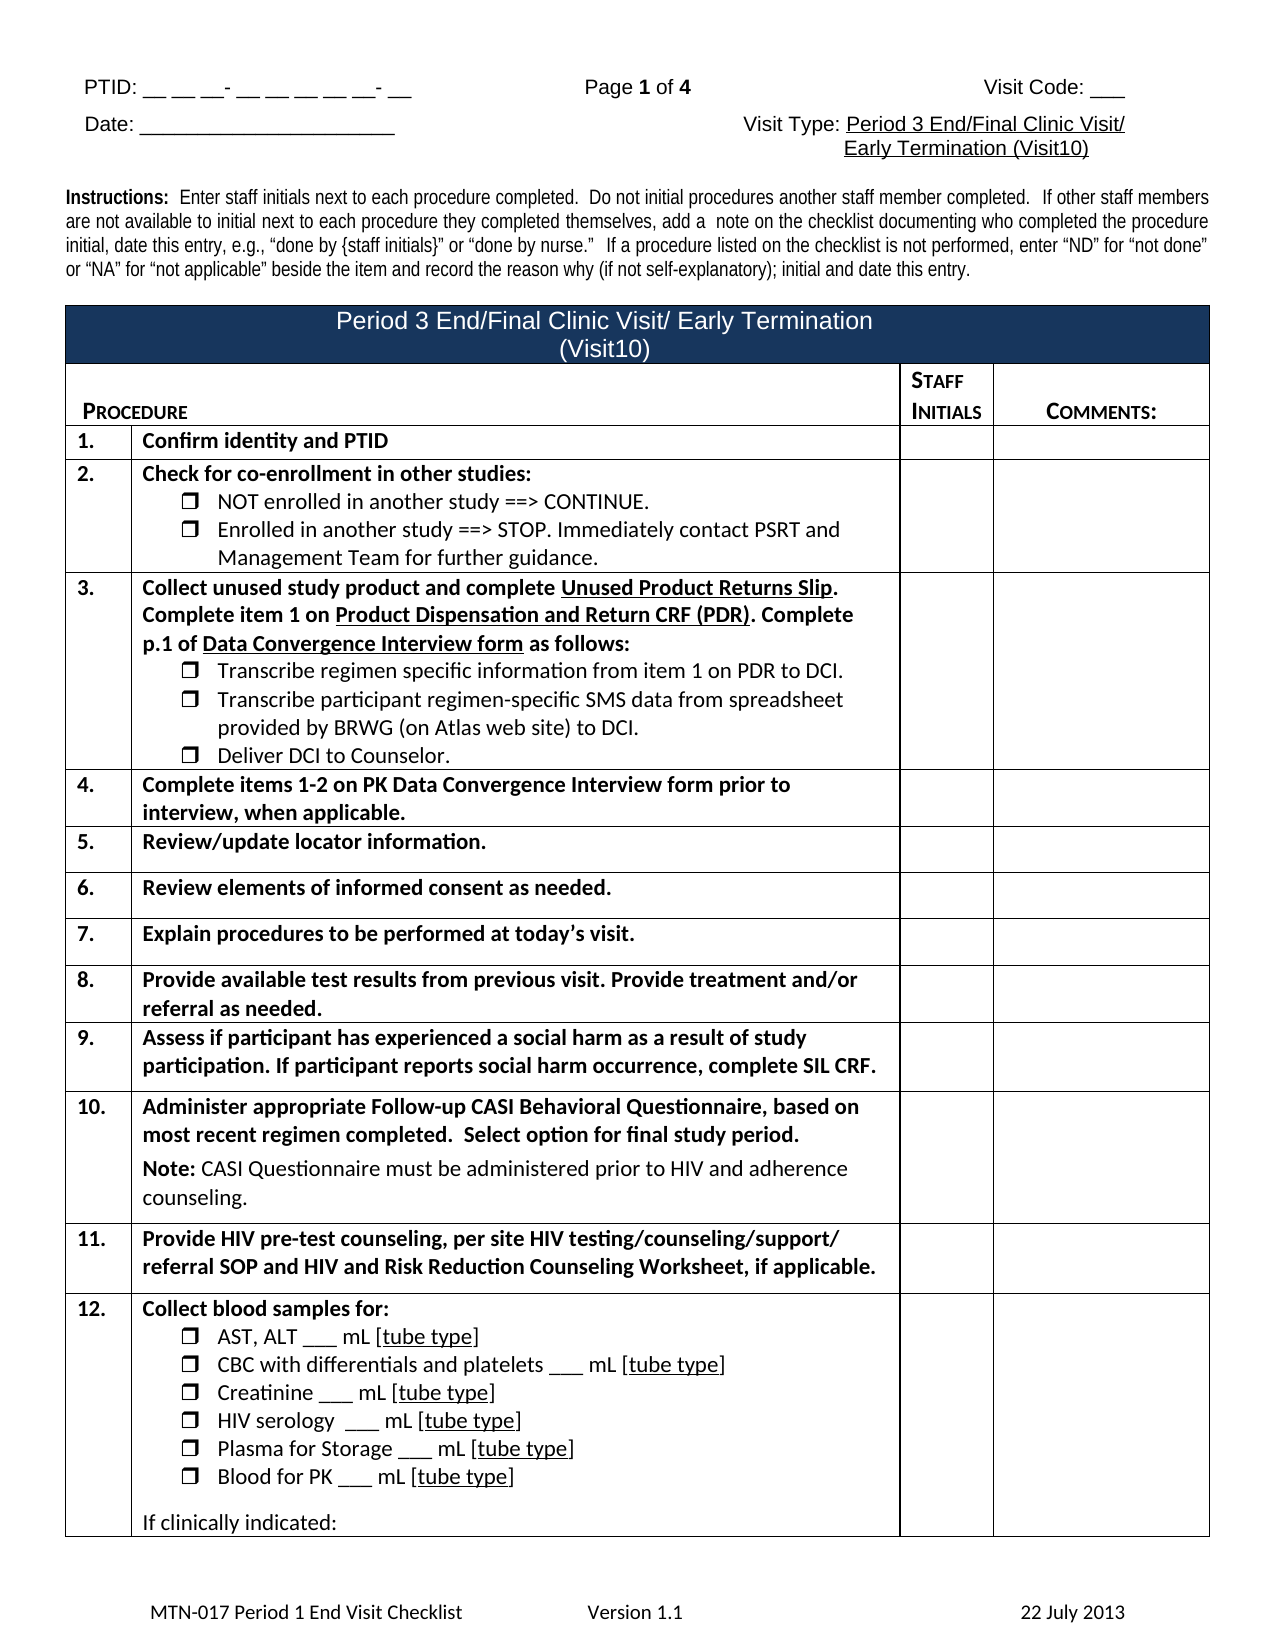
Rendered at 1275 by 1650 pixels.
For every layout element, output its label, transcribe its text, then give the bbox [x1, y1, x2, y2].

table_cell [66, 873, 131, 918]
table_cell [994, 873, 1209, 918]
table_cell [994, 966, 1209, 1022]
table_cell [66, 573, 131, 769]
table_cell [901, 919, 993, 964]
table_cell [66, 770, 131, 826]
table_cell Comments: [994, 364, 1209, 425]
table_cell Review elements of informed consent as needed. [132, 873, 899, 918]
table_cell [994, 460, 1209, 572]
table_cell [901, 873, 993, 918]
text Instructions: Enter staff initials next to each procedure completed. Do not initial procedures another staff member completed. If other staff members are not available to initial next to each procedure they completed themselves, add a note on the checklist documenting who completed the procedure initial, date this entry, e.g., “done by {staff initials}” or “done by nurse.” If a procedure listed on the checklist is not performed, enter “ND” for “not done” or “NA” for “not applicable” beside the item and record the reason why (if not self-explanatory); initial and date this entry. [66, 185, 1209, 281]
table_cell [901, 573, 993, 769]
table_cell [994, 827, 1209, 872]
table_cell [66, 1092, 131, 1223]
table_cell [66, 827, 131, 872]
table_cell Procedure [66, 364, 899, 425]
table_cell [66, 1023, 131, 1091]
table_cell Provide available test results from previous visit. Provide treatment and/or referral as needed. [132, 966, 899, 1022]
table_cell [901, 460, 993, 572]
table_cell Administer appropriate Follow-up CASI Behavioral Questionnaire, based on most recent regimen completed. Select option for final study period. Note: CASI Questionnaire must be administered prior to HIV and adherence counseling. [132, 1092, 899, 1223]
table_cell [66, 919, 131, 964]
table_cell [901, 1092, 993, 1223]
table_cell Collect unused study product and complete Unused Product Returns Slip. Complete item 1 on Product Dispensation and Return CRF (PDR). Complete p.1 of Data Convergence Interview form as follows: Transcribe regimen specific information from item 1 on PDR to DCI. Transcribe participant regimen-specific SMS data from spreadsheet provided by BRWG (on Atlas web site) to DCI. Deliver DCI to Counselor. [132, 573, 899, 769]
table_cell [66, 1224, 131, 1293]
table_cell [994, 770, 1209, 826]
table_cell [994, 573, 1209, 769]
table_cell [132, 1294, 899, 1536]
table_cell Review/update locator information. [132, 827, 899, 872]
table_cell [901, 1224, 993, 1293]
table_cell [994, 919, 1209, 964]
table_cell Confirm identity and PTID [132, 426, 899, 458]
table_header Period 3 End/Final Clinic Visit/ Early Termination (Visit10) [66, 306, 1209, 363]
table_cell Staff Initials [901, 364, 993, 425]
table_cell [994, 1224, 1209, 1293]
table_cell [901, 966, 993, 1022]
table_cell Provide HIV pre-test counseling, per site HIV testing/counseling/support/ referral SOP and HIV and Risk Reduction Counseling Worksheet, if applicable. [132, 1224, 899, 1293]
table_cell [66, 426, 131, 458]
table_cell [994, 1294, 1209, 1536]
table_cell [901, 1294, 993, 1536]
table_cell [994, 1023, 1209, 1091]
table_cell [66, 966, 131, 1022]
table_cell [901, 426, 993, 458]
table_cell [901, 770, 993, 826]
table_cell [66, 460, 131, 572]
table_cell [994, 426, 1209, 458]
table_cell [901, 827, 993, 872]
table_cell Check for co-enrollment in other studies: NOT enrolled in another study ==> CONTINUE. Enrolled in another study ==> STOP. Immediately contact PSRT and Management Team for further guidance. [132, 460, 899, 572]
table_cell [901, 1023, 993, 1091]
table_cell Explain procedures to be performed at today’s visit. [132, 919, 899, 964]
table_cell Assess if participant has experienced a social harm as a result of study participation. If participant reports social harm occurrence, complete SIL CRF. [132, 1023, 899, 1091]
table_cell [994, 1092, 1209, 1223]
table_cell Complete items 1-2 on PK Data Convergence Interview form prior to interview, when applicable. [132, 770, 899, 826]
table_cell [66, 1294, 131, 1536]
